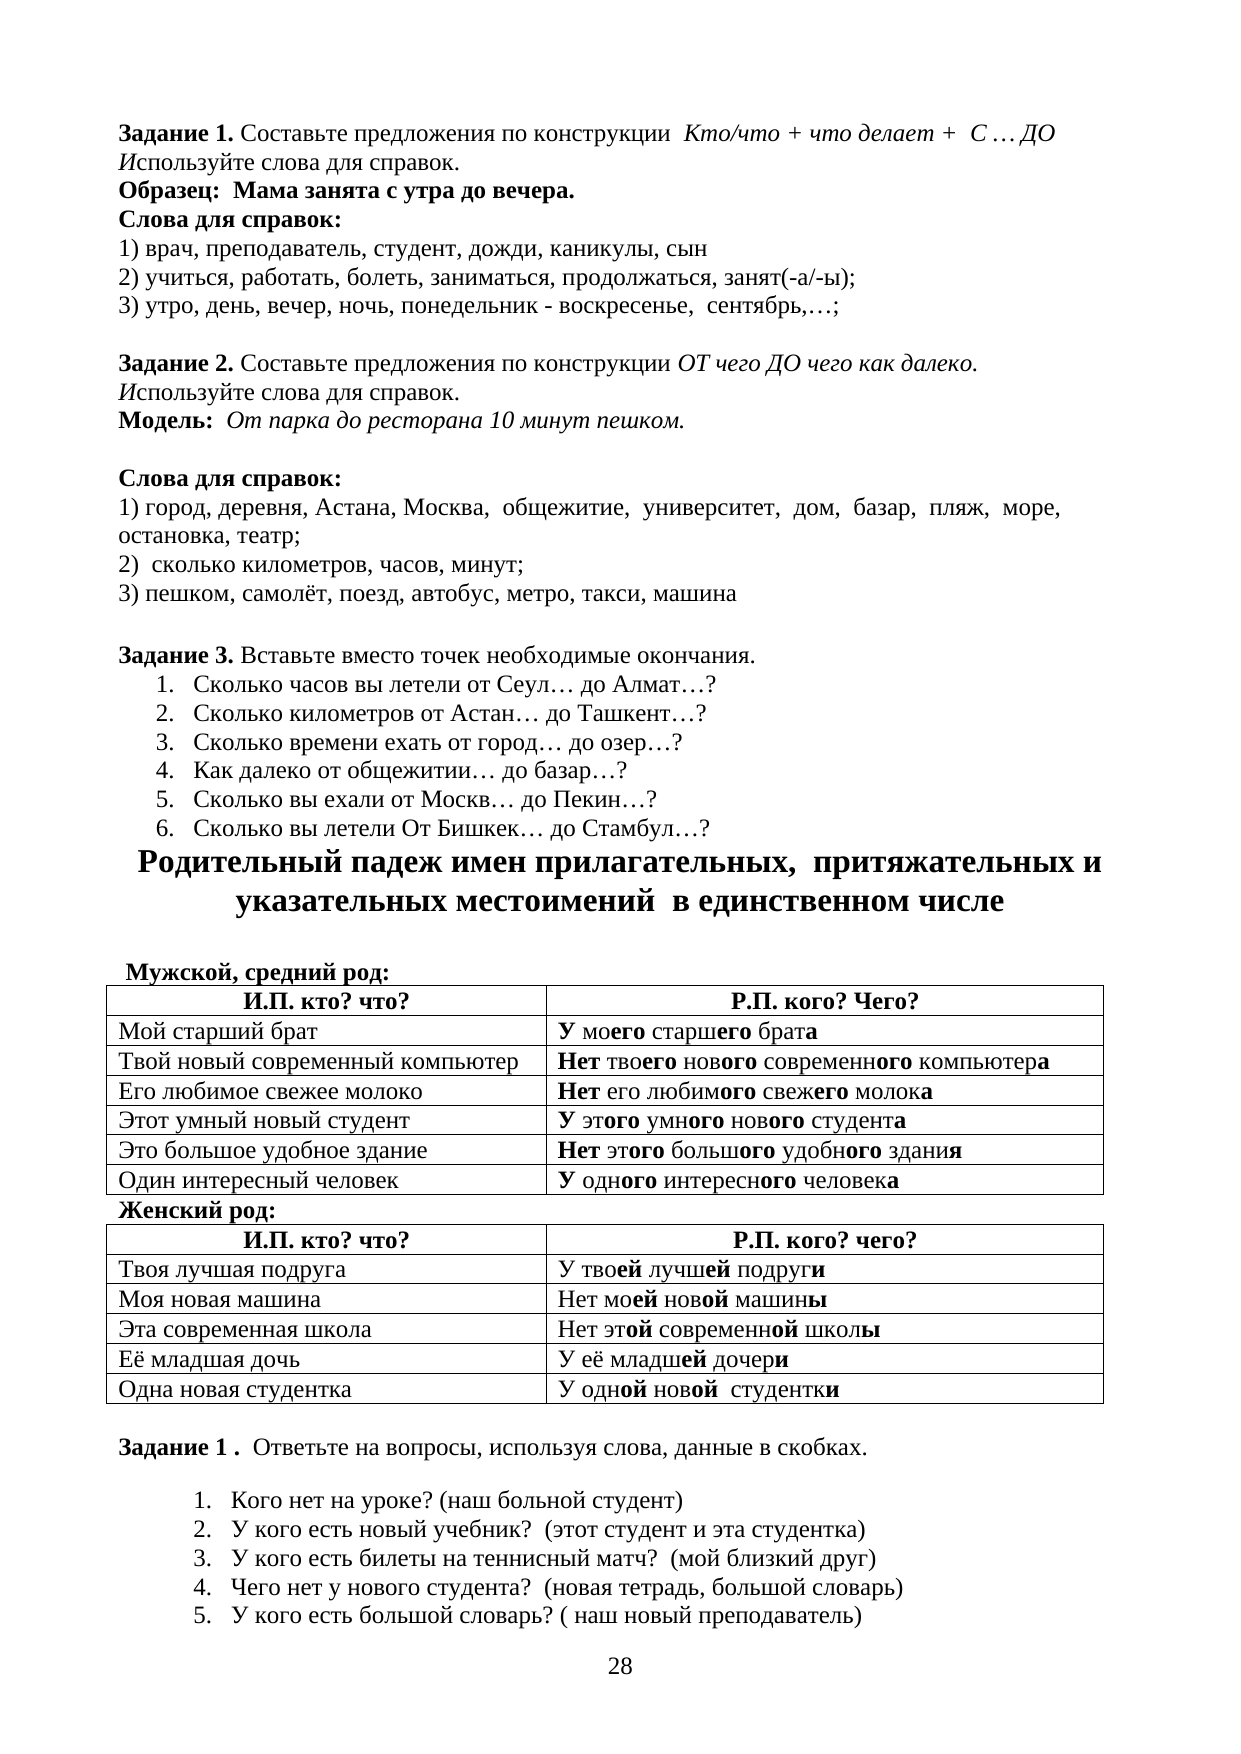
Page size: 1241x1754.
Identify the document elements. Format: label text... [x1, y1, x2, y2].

text 1) город, деревня, Астана, Москва, общежитие, университет, дом, базар, пляж, море, остановка, театр; [118, 492, 1122, 549]
text Женский род: [118, 1195, 1122, 1224]
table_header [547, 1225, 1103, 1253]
text Задание 1 . Ответьте на вопросы, используя слова, данные в скобках. [118, 1432, 1122, 1460]
list Сколько часов вы летели от Сеул… до Алмат…? [156, 669, 1122, 698]
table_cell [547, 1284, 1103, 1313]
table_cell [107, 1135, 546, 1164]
text Родительный падеж имен прилагательных, притяжательных и указательных местоимений в единственном числе [118, 842, 1122, 918]
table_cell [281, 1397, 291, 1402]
text Задание 2. Составьте предложения по конструкции ОТ чего ДО чего как далеко. [118, 348, 1122, 377]
list Сколько вы летели От Бишкек… до Стамбул…? [156, 813, 1122, 842]
list Чего нет у нового студента? (новая тетрадь, большой словарь) [193, 1572, 1122, 1600]
text 2) сколько километров, часов, минут; [118, 549, 1122, 578]
text Модель: От парка до ресторана 10 минут пешком. [118, 406, 1122, 434]
list У кого есть новый учебник? (этот студент и эта студентка) [193, 1514, 1122, 1543]
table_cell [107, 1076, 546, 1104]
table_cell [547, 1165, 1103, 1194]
text Задание 1. Составьте предложения по конструкции Кто/что + что делает + С … ДО [118, 118, 1122, 147]
text 3) утро, день, вечер, ночь, понедельник - воскресенье, сентябрь,…; [118, 291, 1122, 319]
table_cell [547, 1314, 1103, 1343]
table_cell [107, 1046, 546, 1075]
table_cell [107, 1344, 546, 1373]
text Слова для справок: [118, 463, 1122, 492]
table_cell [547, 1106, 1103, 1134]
list У кого есть большой словарь? ( наш новый преподаватель) [193, 1600, 1122, 1629]
text Мужской, средний род: [118, 957, 1122, 985]
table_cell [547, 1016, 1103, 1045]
list Сколько вы ехали от Москв… до Пекин…? [156, 784, 1122, 813]
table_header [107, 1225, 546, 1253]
text 1) врач, преподаватель, студент, дожди, каникулы, сын [118, 233, 1122, 262]
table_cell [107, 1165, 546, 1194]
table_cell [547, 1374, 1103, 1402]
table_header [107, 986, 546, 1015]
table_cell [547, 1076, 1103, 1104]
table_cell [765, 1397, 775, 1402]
text Слова для справок: [118, 204, 1122, 233]
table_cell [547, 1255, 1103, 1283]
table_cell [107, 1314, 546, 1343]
text Задание 3. Вставьте вместо точек необходимые окончания. [118, 640, 1122, 669]
text 3) пешком, самолёт, поезд, автобус, метро, такси, машина [118, 578, 1122, 607]
text Используйте слова для справок. [118, 377, 1122, 406]
list Кого нет на уроке? (наш больной студент) [193, 1485, 1122, 1514]
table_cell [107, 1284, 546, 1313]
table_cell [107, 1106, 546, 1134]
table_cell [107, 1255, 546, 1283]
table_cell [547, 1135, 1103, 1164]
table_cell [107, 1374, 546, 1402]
list Сколько времени ехать от город… до озер…? [156, 727, 1122, 755]
list Как далеко от общежитии… до базар…? [156, 755, 1122, 784]
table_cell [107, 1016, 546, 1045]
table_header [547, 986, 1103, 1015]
text Образец: Мама занята с утра до вечера. [118, 176, 1122, 204]
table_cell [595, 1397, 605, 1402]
text 2) учиться, работать, болеть, заниматься, продолжаться, занят(-а/-ы); [118, 262, 1122, 291]
list Сколько километров от Астан… до Ташкент…? [156, 698, 1122, 727]
text Используйте слова для справок. [118, 147, 1122, 176]
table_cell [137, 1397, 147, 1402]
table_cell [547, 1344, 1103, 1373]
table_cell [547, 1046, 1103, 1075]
list У кого есть билеты на теннисный матч? (мой близкий друг) [193, 1543, 1122, 1572]
